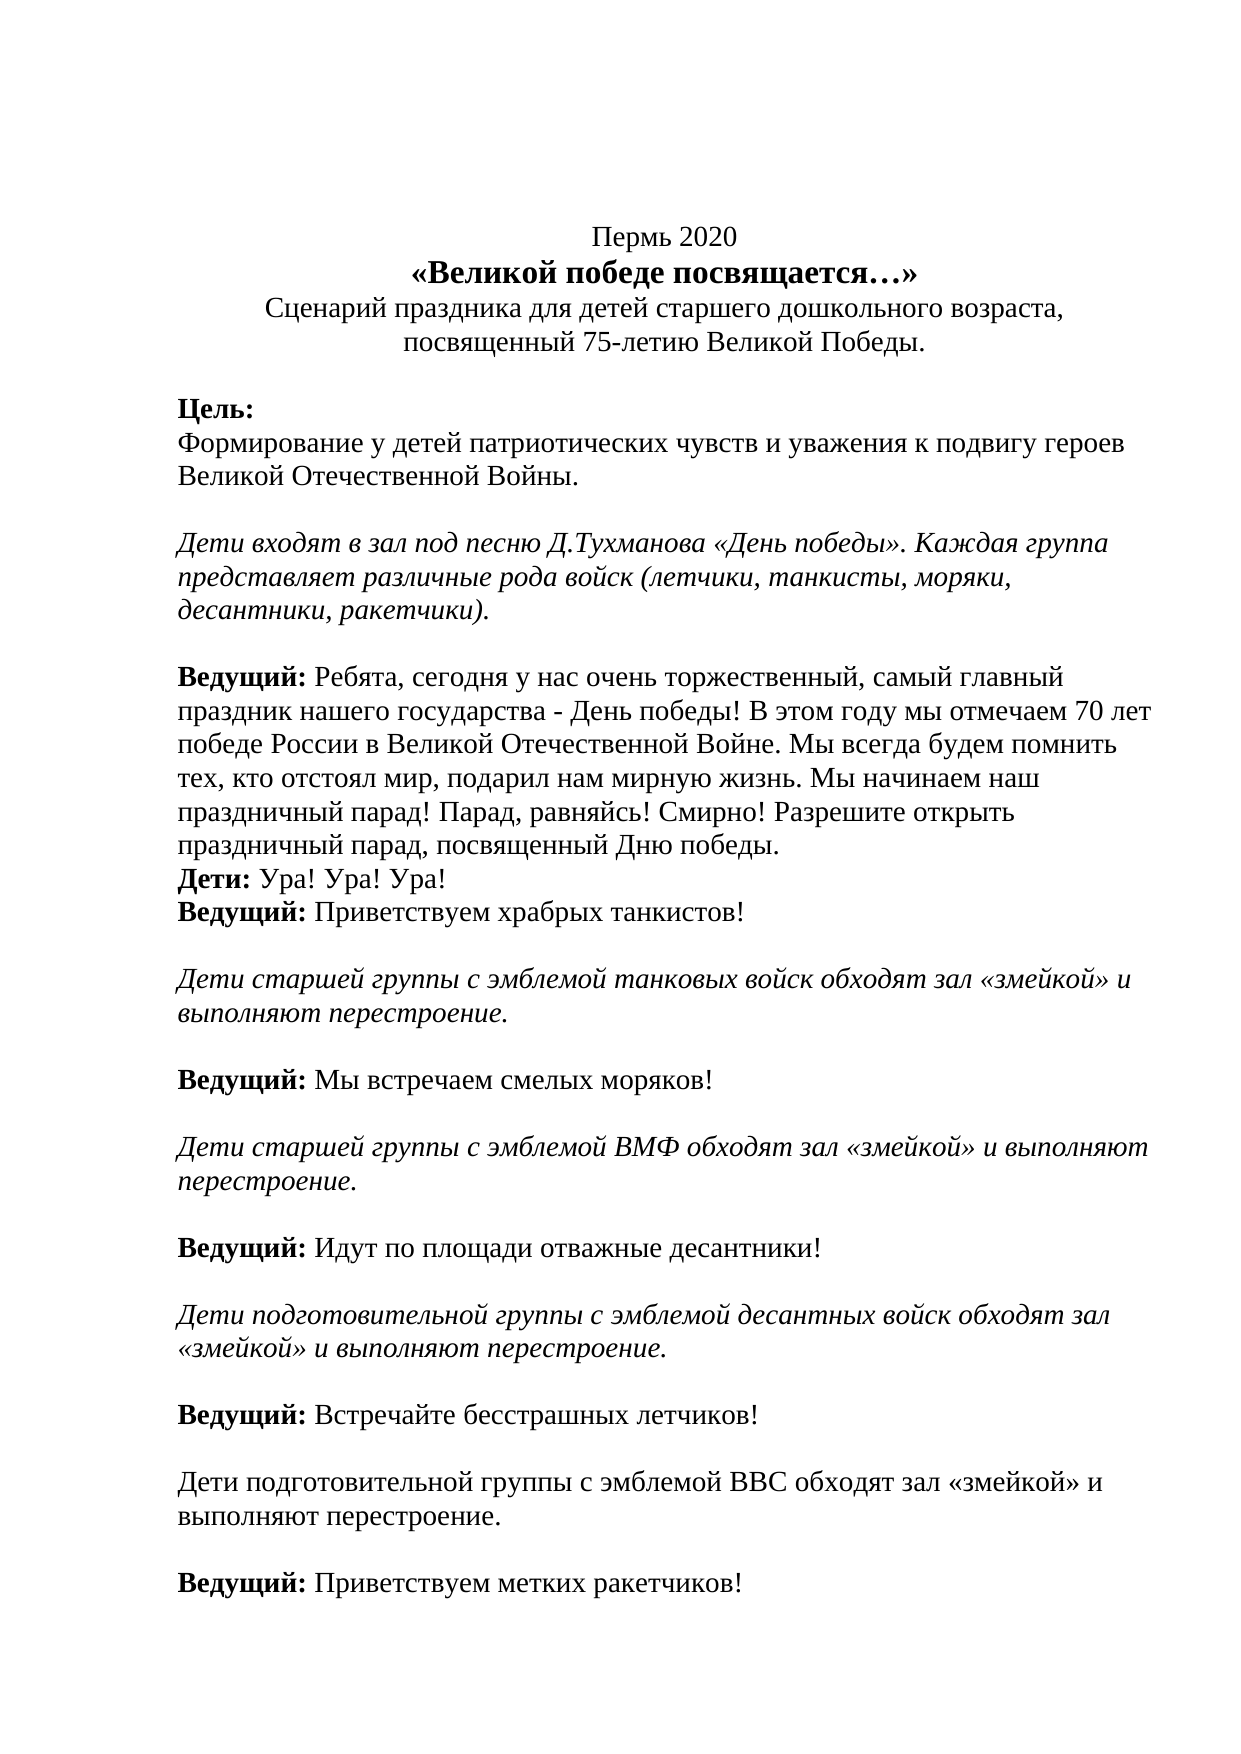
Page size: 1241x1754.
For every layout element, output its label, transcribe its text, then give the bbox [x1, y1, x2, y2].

text Ведущий: Идут по площади отважные десантники! [177, 1230, 1152, 1263]
text Дети подготовительной группы с эмблемой десантных войск обходят зал «змейкой» и выполняют перестроение. [177, 1297, 1152, 1364]
text Цель: [177, 391, 1152, 425]
text Пермь 2020 [177, 219, 1152, 252]
text Дети: Ура! Ура! Ура! [177, 861, 1152, 894]
text Ведущий: Приветствуем метких ракетчиков! [177, 1565, 1152, 1599]
text Дети старшей группы с эмблемой ВМФ обходят зал «змейкой» и выполняют перестроение. [177, 1129, 1152, 1196]
text Дети старшей группы с эмблемой танковых войск обходят зал «змейкой» и выполняют перестроение. [177, 961, 1152, 1028]
text Ведущий: Мы встречаем смелых моряков! [177, 1062, 1152, 1096]
text Ведущий: Встречайте бесстрашных летчиков! [177, 1397, 1152, 1431]
text Ведущий: Приветствуем храбрых танкистов! [177, 894, 1152, 928]
text Сценарий праздника для детей старшего дошкольного возраста, посвященный 75-летию Великой Победы. [177, 291, 1152, 358]
text Дети входят в зал под песню Д.Тухманова «День победы». Каждая группа представляет различные рода войск (летчики, танкисты, моряки, десантники, ракетчики). [177, 525, 1152, 626]
text Дети подготовительной группы с эмблемой ВВС обходят зал «змейкой» и выполняют перестроение. [177, 1464, 1152, 1532]
text Формирование у детей патриотических чувств и уважения к подвигу героев Великой Отечественной Войны. [177, 425, 1152, 492]
text «Великой победе посвящается…» [177, 252, 1152, 291]
text Ведущий: Ребята, сегодня у нас очень торжественный, самый главный праздник нашего государства - День победы! В этом году мы отмечаем 70 лет победе России в Великой Отечественной Войне. Мы всегда будем помнить тех, кто отстоял мир, подарил нам мирную жизнь. Мы начинаем наш праздничный парад! Парад, равняйсь! Смирно! Разрешите открыть праздничный парад, посвященный Дню победы. [177, 659, 1152, 861]
